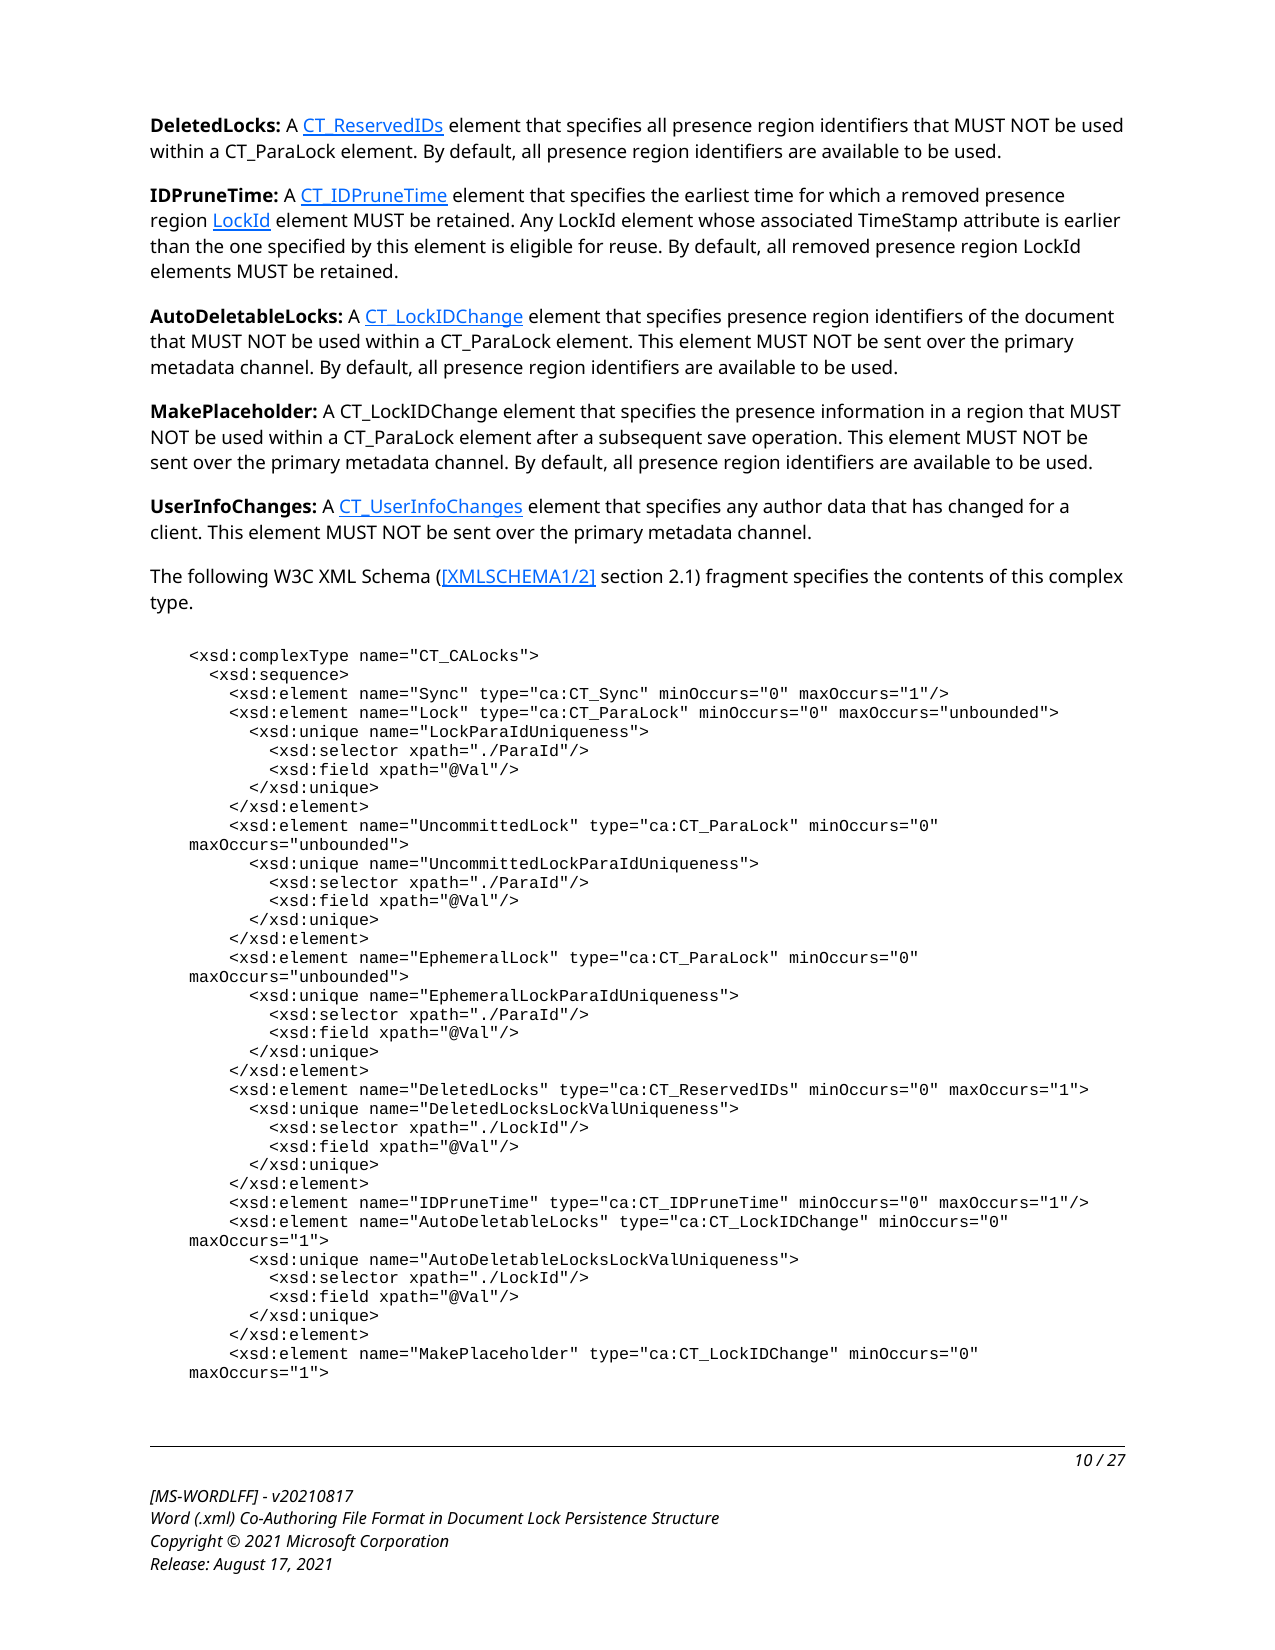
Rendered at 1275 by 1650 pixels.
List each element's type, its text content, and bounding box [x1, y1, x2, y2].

text <xsd:selector xpath="./ParaId"/> [175, 859, 1137, 878]
text </xsd:element> [175, 784, 1137, 803]
text </xsd:unique> [175, 1293, 1137, 1312]
text IDPruneTime: A CT_IDPruneTime element that specifies the earliest time for which a removed presence region LockId element MUST be retained. Any LockId element whose associated TimeStamp attribute is earlier than the one specified by this element is eligible for reuse. By default, all removed presence region LockId elements MUST be retained. [150, 182, 1125, 284]
text </xsd:element> [175, 916, 1137, 935]
text </xsd:unique> [175, 765, 1137, 784]
text </xsd:unique> [175, 1142, 1137, 1161]
text <xsd:field xpath="@Val"/> [175, 746, 1137, 765]
text <xsd:element name="AutoDeletableLocks" type="ca:CT_LockIDChange" minOccurs="0" maxOccurs="1"> [175, 1199, 1137, 1237]
text <xsd:field xpath="@Val"/> [175, 1123, 1137, 1142]
text <xsd:element name="IDPruneTime" type="ca:CT_IDPruneTime" minOccurs="0" maxOccurs="1"/> [175, 1180, 1137, 1199]
text <xsd:element name="Sync" type="ca:CT_Sync" minOccurs="0" maxOccurs="1"/> [175, 671, 1137, 690]
text <xsd:selector xpath="./LockId"/> [175, 1105, 1137, 1123]
text <xsd:selector xpath="./ParaId"/> [175, 992, 1137, 1010]
text <xsd:field xpath="@Val"/> [175, 1010, 1137, 1029]
text <xsd:unique name="EphemeralLockParaIdUniqueness"> [175, 973, 1137, 992]
text </xsd:element> [175, 1161, 1137, 1180]
text <xsd:selector xpath="./ParaId"/> [175, 728, 1137, 746]
text <xsd:field xpath="@Val"/> [175, 878, 1137, 897]
text <xsd:unique name="DeletedLocksLockValUniqueness"> [175, 1086, 1137, 1105]
text <xsd:element name="DeletedLocks" type="ca:CT_ReservedIDs" minOccurs="0" maxOccurs="1"> [175, 1067, 1137, 1086]
text DeletedLocks: A CT_ReservedIDs element that specifies all presence region identifiers that MUST NOT be used within a CT_ParaLock element. By default, all presence region identifiers are available to be used. [150, 112, 1125, 163]
text The following W3C XML Schema ([XMLSCHEMA1/2] section 2.1) fragment specifies the contents of this complex type. [150, 563, 1125, 614]
text <xsd:field xpath="@Val"/> [175, 1274, 1137, 1293]
text <xsd:element name="MakePlaceholder" type="ca:CT_LockIDChange" minOccurs="0" maxOccurs="1"> [175, 1331, 1137, 1394]
text <xsd:unique name="UncommittedLockParaIdUniqueness"> [175, 841, 1137, 859]
text </xsd:element> [175, 1048, 1137, 1067]
text <xsd:selector xpath="./LockId"/> [175, 1256, 1137, 1274]
text AutoDeletableLocks: A CT_LockIDChange element that specifies presence region identifiers of the document that MUST NOT be used within a CT_ParaLock element. This element MUST NOT be sent over the primary metadata channel. By default, all presence region identifiers are available to be used. [150, 303, 1125, 380]
text <xsd:unique name="LockParaIdUniqueness"> [175, 709, 1137, 728]
text MakePlaceholder: A CT_LockIDChange element that specifies the presence information in a region that MUST NOT be used within a CT_ParaLock element after a subsequent save operation. This element MUST NOT be sent over the primary metadata channel. By default, all presence region identifiers are available to be used. [150, 398, 1125, 475]
text </xsd:unique> [175, 897, 1137, 916]
text <xsd:unique name="AutoDeletableLocksLockValUniqueness"> [175, 1237, 1137, 1256]
text <xsd:sequence> [175, 652, 1137, 671]
text <xsd:element name="Lock" type="ca:CT_ParaLock" minOccurs="0" maxOccurs="unbounded"> [175, 690, 1137, 709]
text <xsd:element name="UncommittedLock" type="ca:CT_ParaLock" minOccurs="0" maxOccurs="unbounded"> [175, 803, 1137, 841]
text </xsd:unique> [175, 1029, 1137, 1048]
text <xsd:element name="EphemeralLock" type="ca:CT_ParaLock" minOccurs="0" maxOccurs="unbounded"> [175, 935, 1137, 973]
text UserInfoChanges: A CT_UserInfoChanges element that specifies any author data that has changed for a client. This element MUST NOT be sent over the primary metadata channel. [150, 494, 1125, 545]
text </xsd:element> [175, 1312, 1137, 1331]
